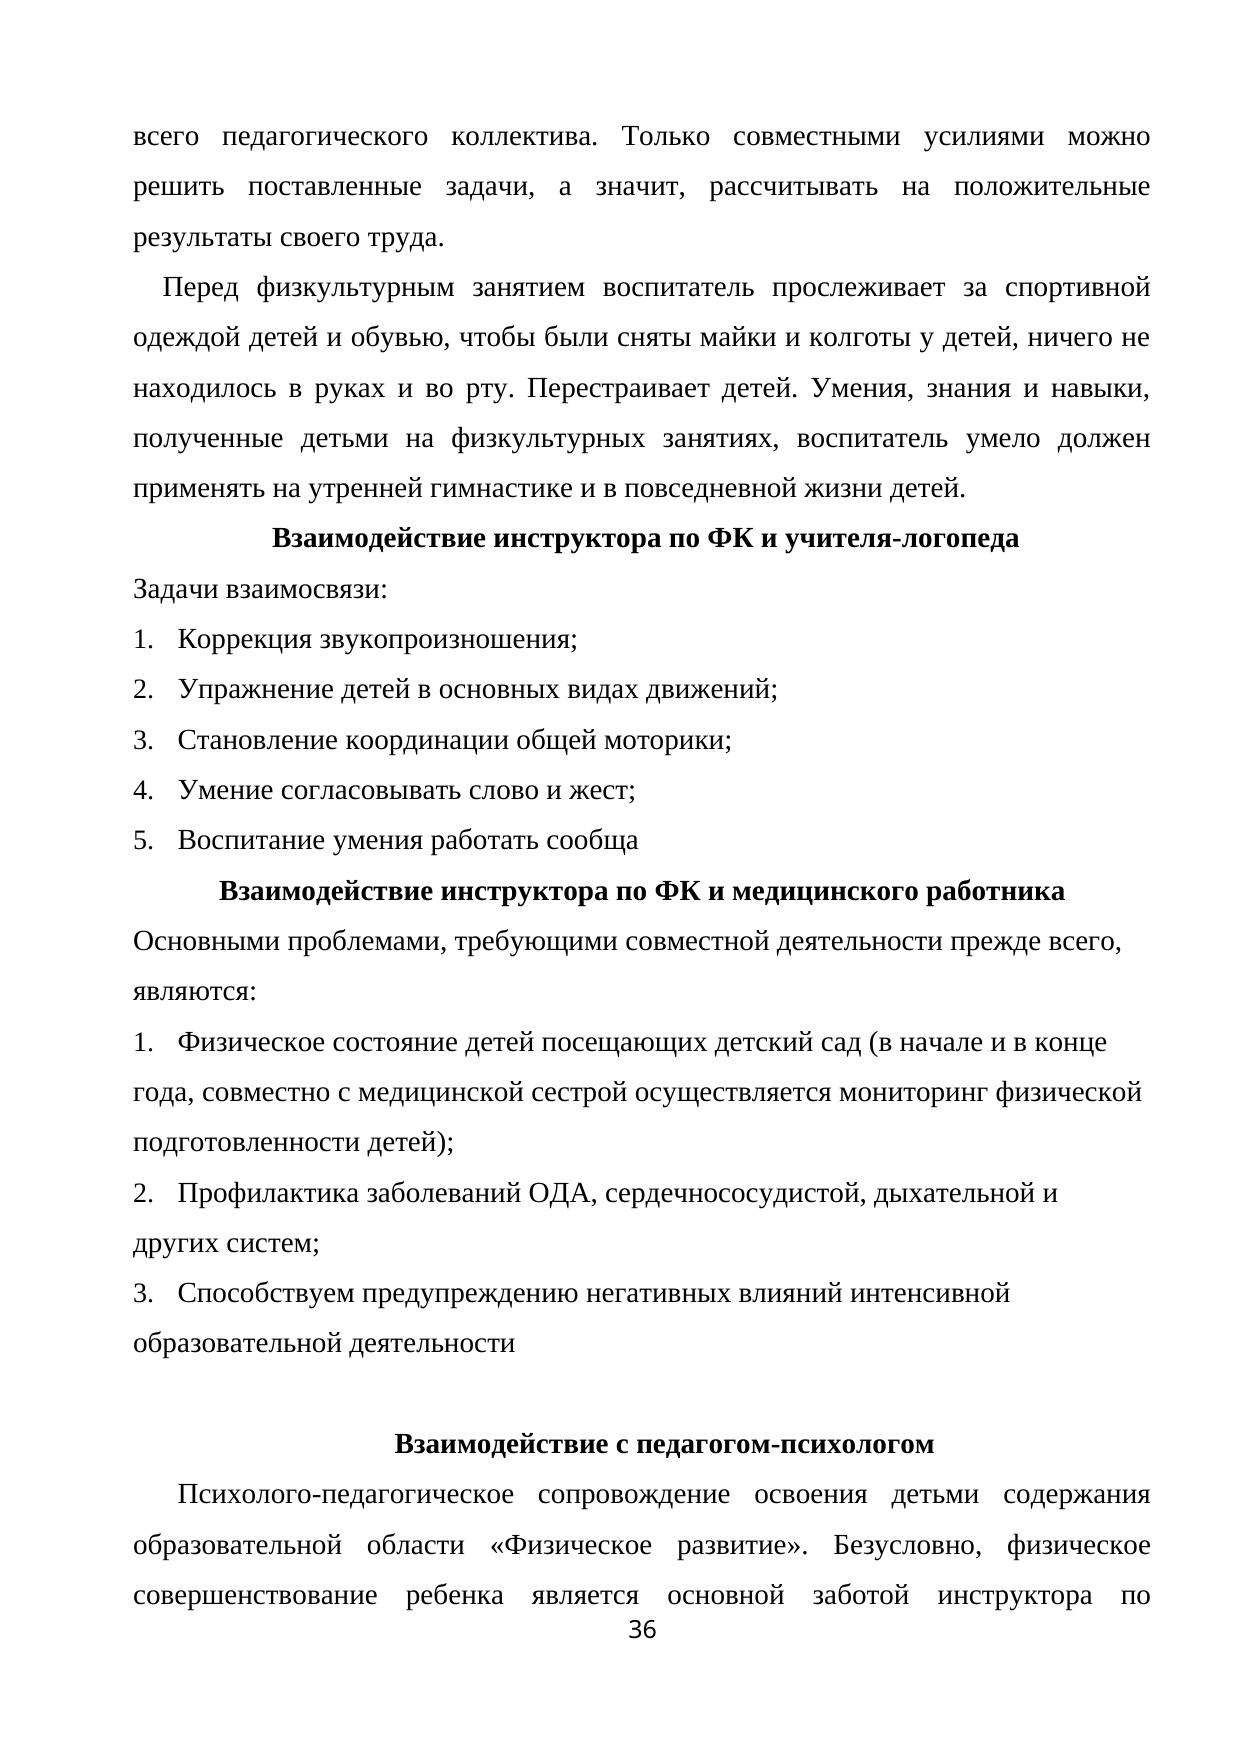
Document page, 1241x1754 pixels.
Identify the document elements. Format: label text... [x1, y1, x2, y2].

text Взаимодействие с педагогом-психологом [133, 1426, 1152, 1460]
list Упражнение детей в основных видах движений; [133, 672, 1152, 705]
list Физическое состояние детей посещающих детский сад (в начале и в конце года, совместно с медицинской сестрой осуществляется мониторинг физической подготовленности детей); [133, 1024, 1152, 1158]
text Взаимодействие инструктора по ФК и медицинского работника [133, 873, 1152, 906]
list Воспитание умения работать сообща [133, 822, 1152, 856]
list Становление координации общей моторики; [133, 722, 1152, 755]
text Взаимодействие инструктора по ФК и учителя-логопеда [133, 521, 1152, 554]
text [133, 118, 1152, 252]
list Профилактика заболеваний ОДА, сердечнососудистой, дыхательной и других систем; [133, 1175, 1152, 1258]
list Способствуем предупреждению негативных влияний интенсивной образовательной деятельности [133, 1275, 1152, 1359]
text Задачи взаимосвязи: [133, 571, 1152, 604]
list Умение согласовывать слово и жест; [133, 772, 1152, 806]
list Коррекция звукопроизношения; [133, 621, 1152, 655]
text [133, 1477, 1152, 1611]
text Перед физкультурным занятием воспитатель прослеживает за спортивной одеждой детей и обувью, чтобы были сняты майки и колготы у детей, ничего не находилось в руках и во рту. Перестраивает детей. Умения, знания и навыки, полученные детьми на физкультурных занятиях, воспитатель умело должен применять на утренней гимнастике и в повседневной жизни детей. [133, 269, 1152, 504]
text Основными проблемами, требующими совместной деятельности прежде всего, являются: [133, 923, 1152, 1007]
